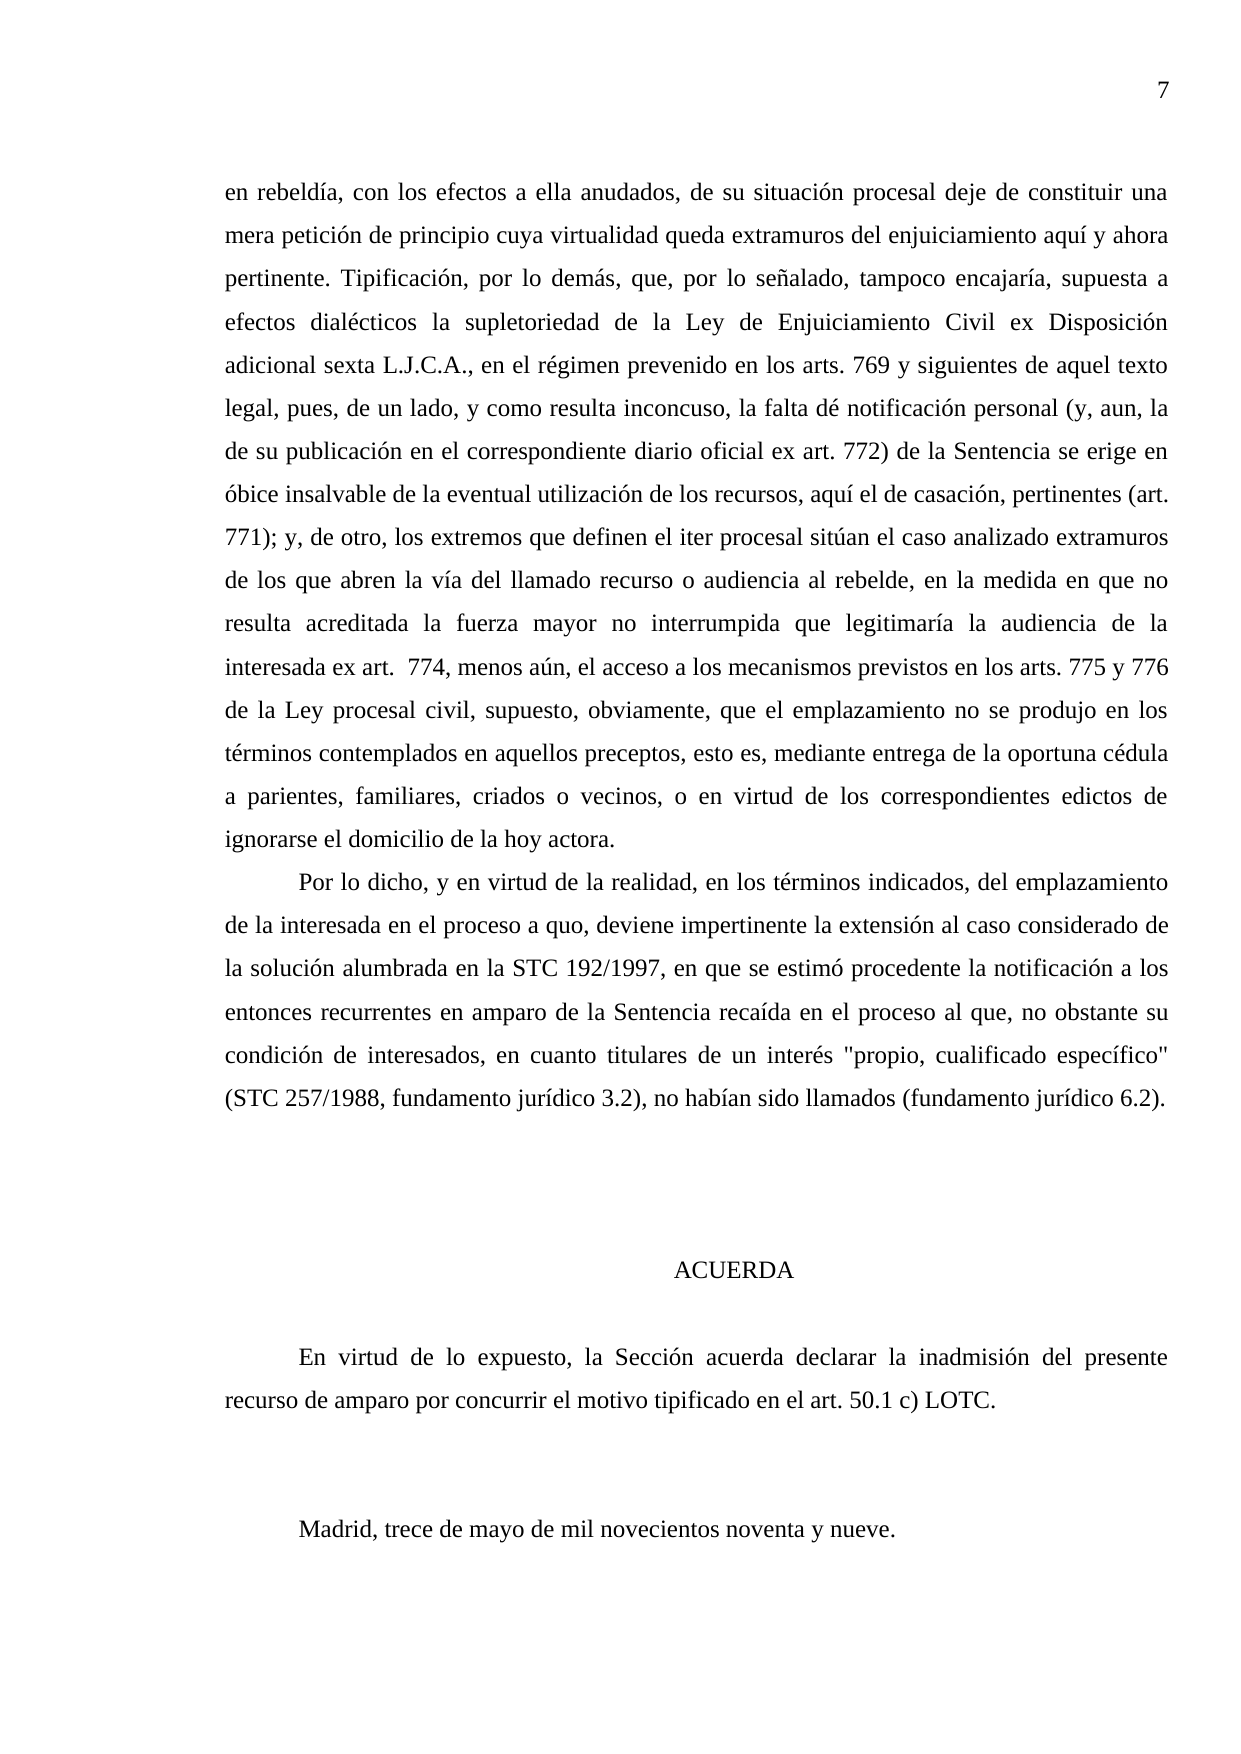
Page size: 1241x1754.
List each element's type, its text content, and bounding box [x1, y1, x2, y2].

text Por lo dicho, y en virtud de la realidad, en los términos indicados, del emplazamiento de la interesada en el proceso a quo, deviene impertinente la extensión al caso considerado de la solución alumbrada en la STC 192/1997, en que se estimó procedente la notificación a los entonces recurrentes en amparo de la Sentencia recaída en el proceso al que, no obstante su condición de interesados, en cuanto titulares de un interés "propio, cualificado específico" (STC 257/1988, fundamento jurídico 3.2), no habían sido llamados (fundamento jurídico 6.2). [224, 867, 1169, 1112]
text En virtud de lo expuesto, la Sección acuerda declarar la inadmisión del presente recurso de amparo por concurrir el motivo tipificado en el art. 50.1 c) LOTC. [224, 1342, 1169, 1413]
text Madrid, trece de mayo de mil novecientos noventa y nueve. [224, 1514, 1169, 1543]
text ACUERDA [224, 1255, 1169, 1284]
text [224, 177, 1169, 853]
